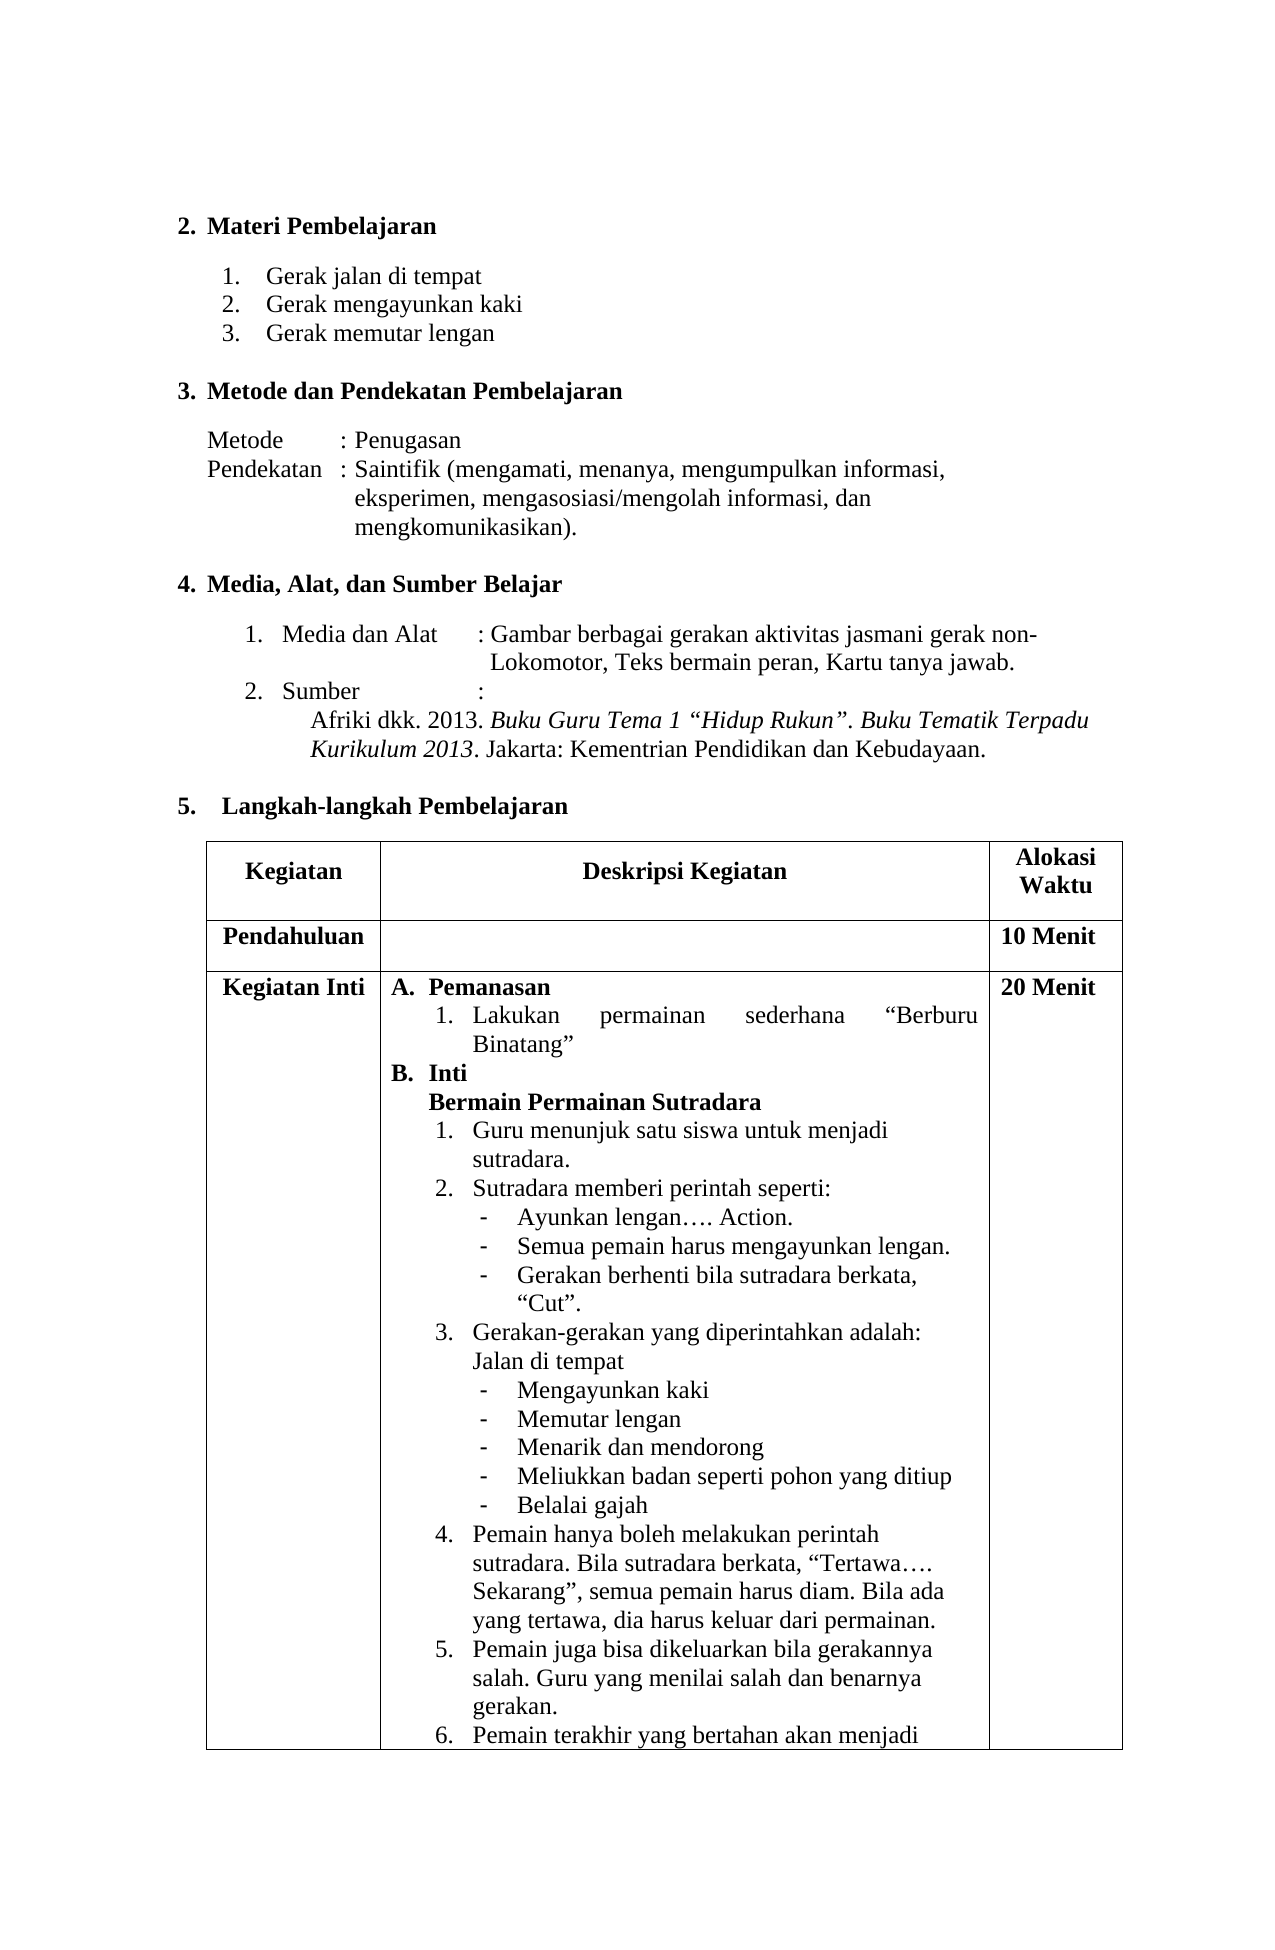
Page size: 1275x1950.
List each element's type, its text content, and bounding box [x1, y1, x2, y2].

text Pendekatan : Saintifik (mengamati, menanya, mengumpulkan informasi, [207, 454, 1098, 483]
table_cell Kegiatan Inti [207, 972, 380, 1749]
list Langkah-langkah Pembelajaran [177, 791, 1098, 820]
table_header Deskripsi Kegiatan [381, 842, 989, 920]
list Metode dan Pendekatan Pembelajaran [177, 376, 1098, 404]
list Media, Alat, dan Sumber Belajar [177, 569, 1098, 598]
list Sumber : [244, 676, 1098, 705]
table_header Kegiatan [207, 842, 380, 920]
table_cell Pendahuluan [207, 921, 380, 971]
text eksperimen, mengasosiasi/mengolah informasi, dan mengkomunikasikan). [340, 483, 1098, 540]
list Materi Pembelajaran [177, 211, 1098, 240]
table_header Alokasi Waktu [990, 842, 1122, 920]
list Gerak memutar lengan [222, 318, 1098, 347]
text Metode : Penugasan [207, 425, 1098, 454]
list Media dan Alat : Gambar berbagai gerakan aktivitas jasmani gerak non- [244, 619, 1098, 647]
table_cell 20 Menit [990, 972, 1122, 1749]
list Gerak mengayunkan kaki [222, 289, 1098, 318]
list Gerak jalan di tempat [222, 261, 1098, 289]
table_cell [381, 921, 989, 971]
table_cell 10 Menit [990, 921, 1122, 971]
text Lokomotor, Teks bermain peran, Kartu tanya jawab. [177, 647, 1098, 676]
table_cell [381, 972, 989, 1749]
text Afriki dkk. 2013. Buku Guru Tema 1 “Hidup Rukun”. Buku Tematik Terpadu Kurikulum 2013. Jakarta: Kementrian Pendidikan dan Kebudayaan. [252, 705, 1098, 762]
